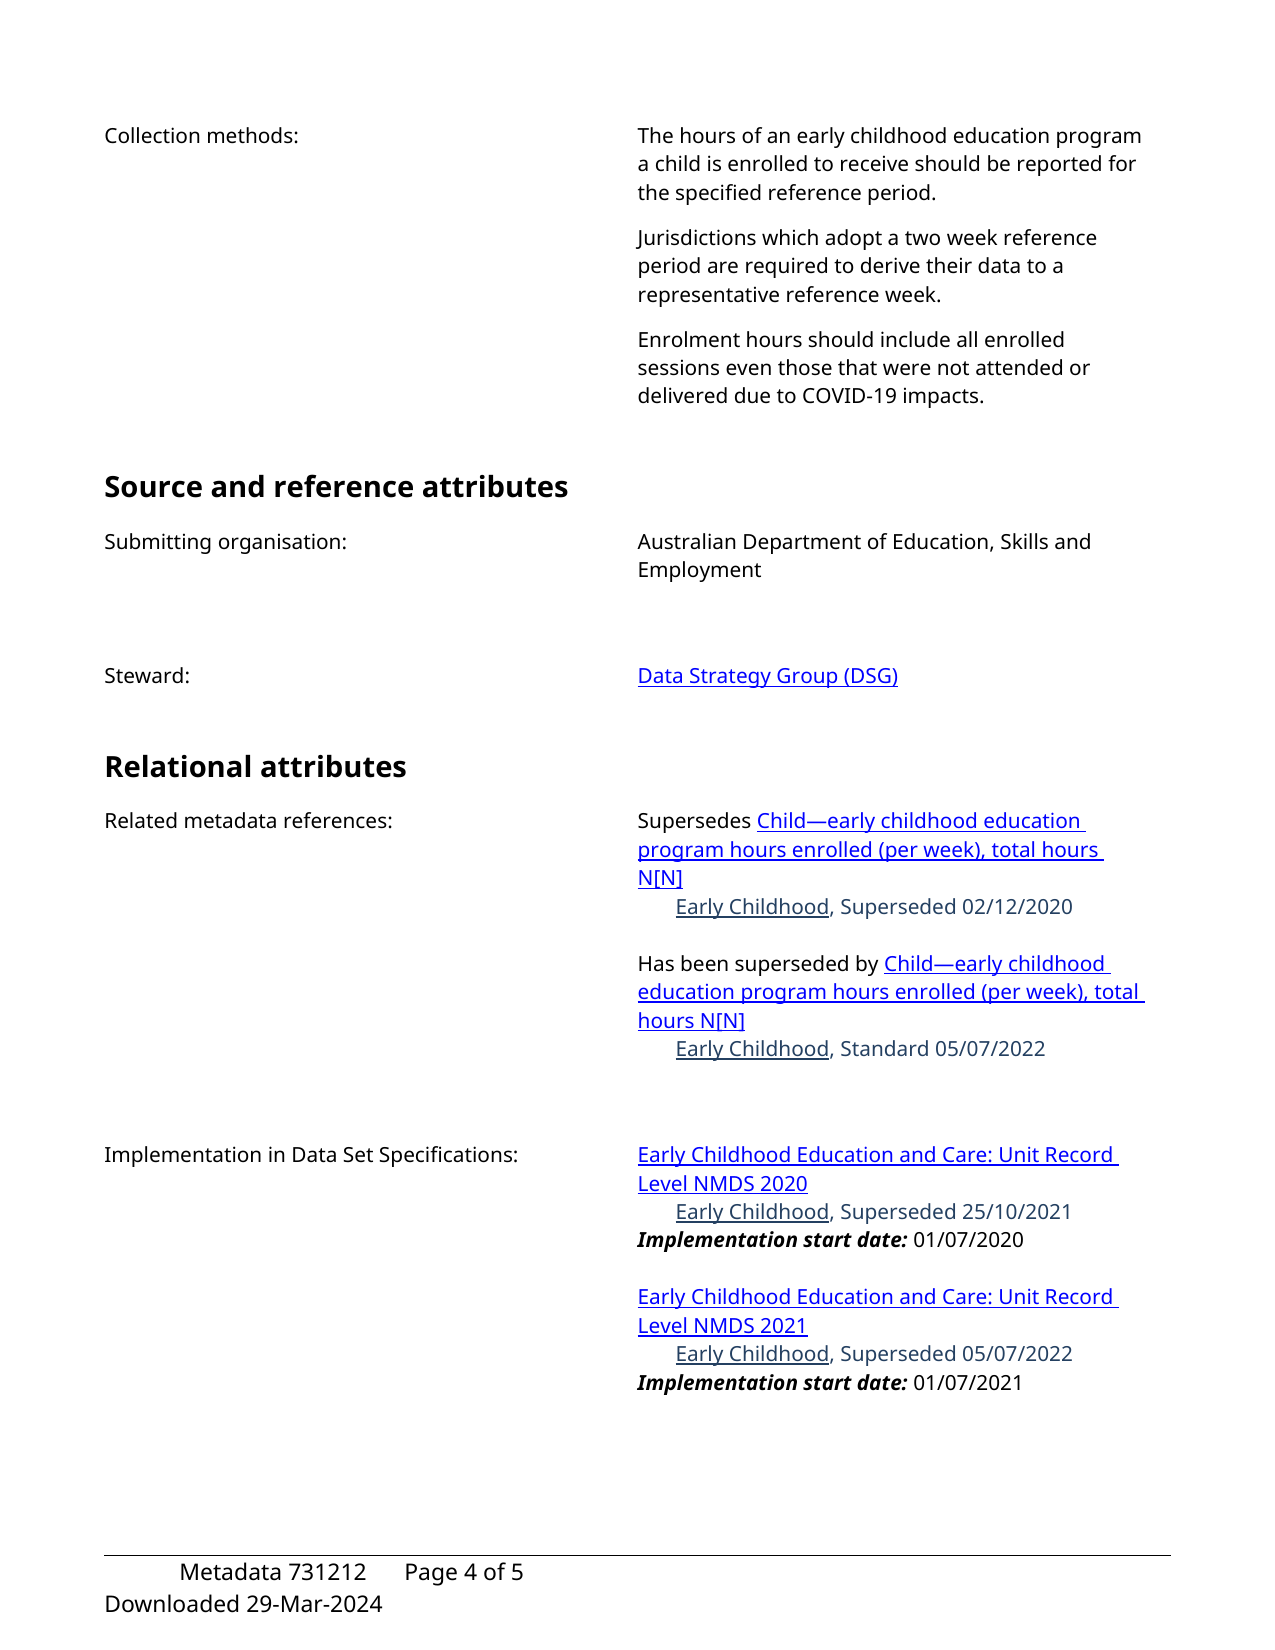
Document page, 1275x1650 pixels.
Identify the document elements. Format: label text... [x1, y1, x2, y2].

table_cell Related metadata references: [93, 796, 626, 1130]
table_cell Implementation in Data Set Specifications: [93, 1130, 626, 1466]
table_cell Submitting organisation: [93, 516, 626, 651]
table_cell Data Strategy Group (DSG) [626, 651, 1159, 700]
table_cell Relational attributes [93, 700, 1159, 796]
table_cell Supersedes Child—early childhood education program hours enrolled (per week), total hours N[N] Early Childhood, Superseded 02/12/2020 Has been superseded by Child—early childhood education program hours enrolled (per week), total hours N[N] Early Childhood, Standard 05/07/2022 [626, 796, 1159, 1130]
table_cell Source and reference attributes [93, 421, 1159, 516]
table_cell Collection methods: [93, 110, 626, 421]
table_cell Early Childhood Education and Care: Unit Record Level NMDS 2020 Early Childhood, Superseded 25/10/2021 Implementation start date: 01/07/2020 Early Childhood Education and Care: Unit Record Level NMDS 2021 Early Childhood, Superseded 05/07/2022 Implementation start date: 01/07/2021 [626, 1130, 1159, 1466]
table_cell The hours of an early childhood education program a child is enrolled to receive should be reported for the specified reference period. Jurisdictions which adopt a two week reference period are required to derive their data to a representative reference week. Enrolment hours should include all enrolled sessions even those that were not attended or delivered due to COVID-19 impacts. [626, 110, 1159, 421]
table_cell Australian Department of Education, Skills and Employment [626, 516, 1159, 651]
table_cell Steward: [93, 651, 626, 700]
